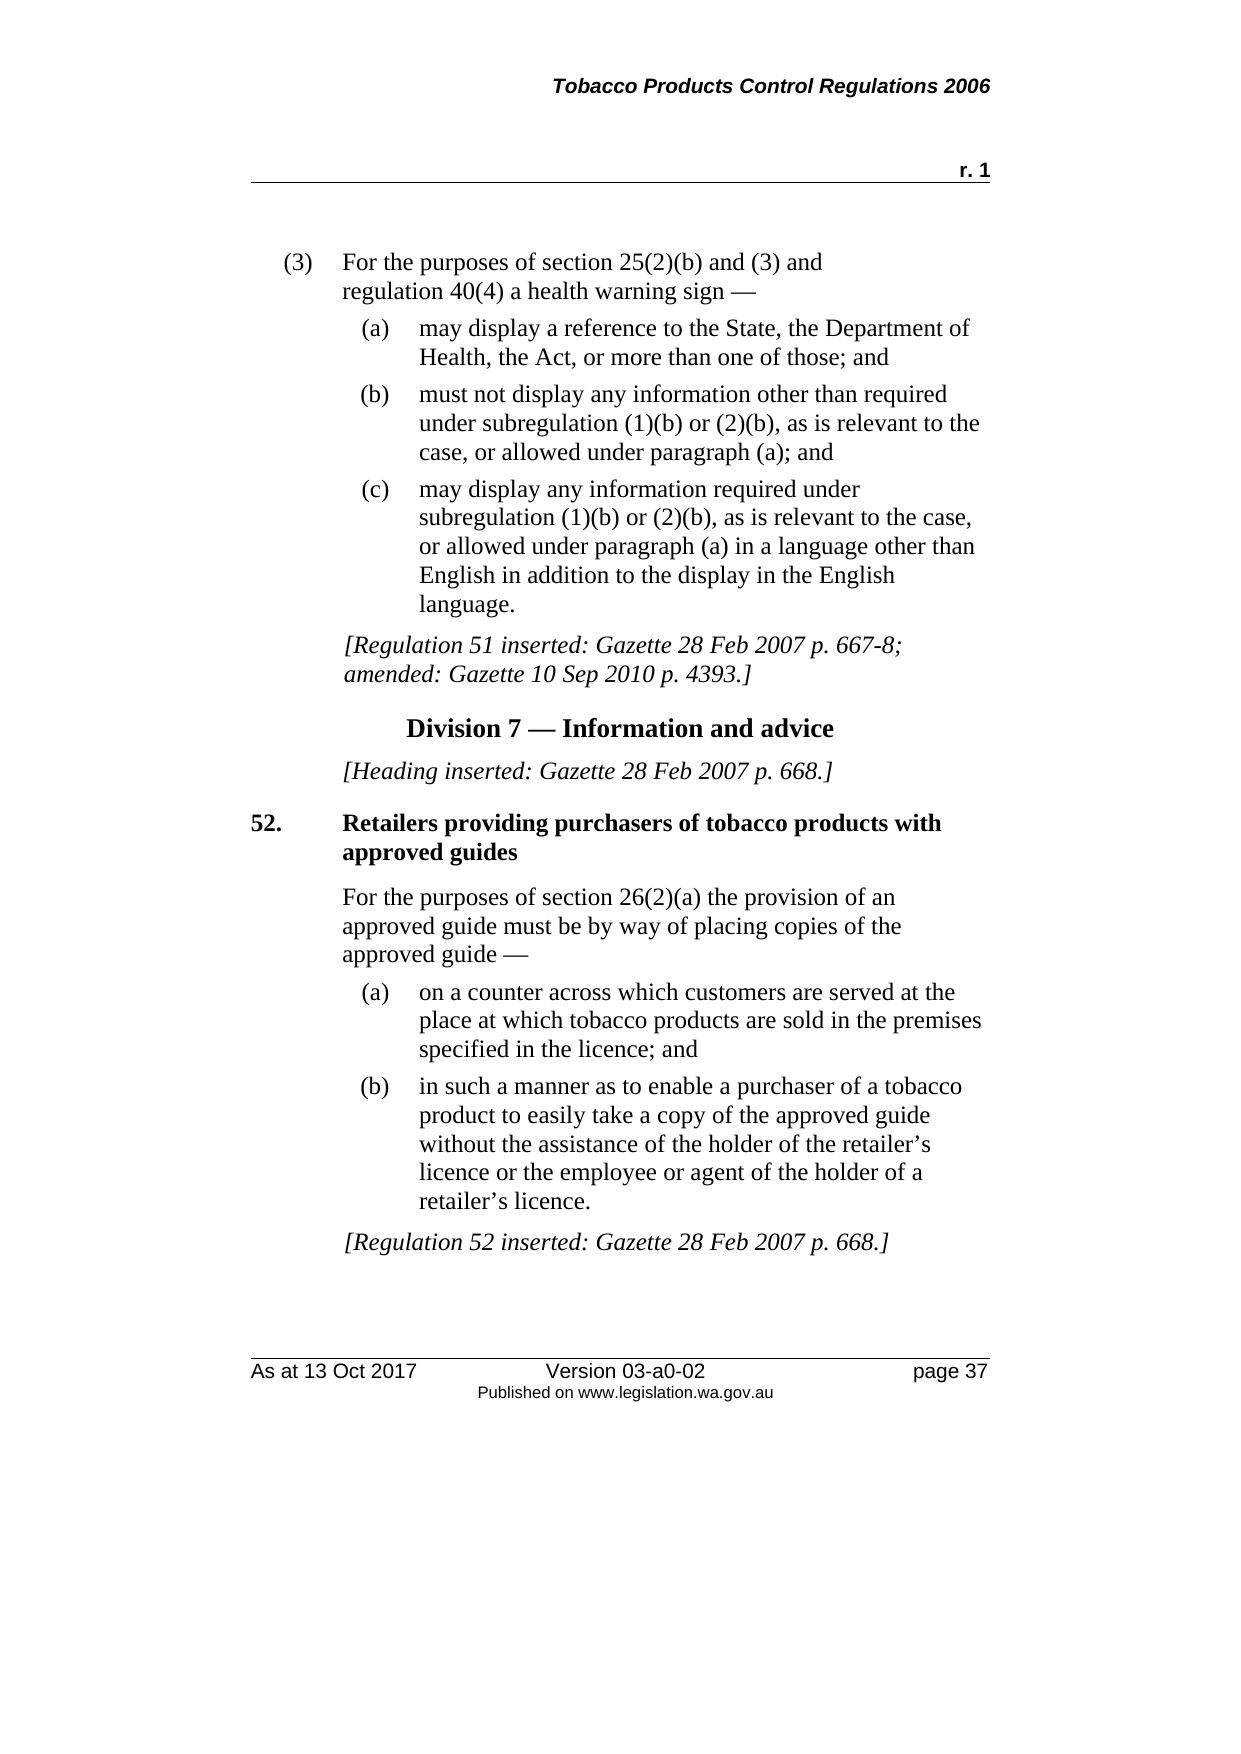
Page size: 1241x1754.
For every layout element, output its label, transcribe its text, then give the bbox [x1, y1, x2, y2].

text (b) must not display any information other than required under subregulation (1)(b) or (2)(b), as is relevant to the case, or allowed under paragraph (a); and [251, 379, 990, 465]
text (a) on a counter across which customers are served at the place at which tobacco products are sold in the premises specified in the licence; and [251, 977, 990, 1063]
text (3) For the purposes of section 25(2)(b) and (3) and regulation 40(4) a health warning sign — [251, 247, 990, 305]
text (b) in such a manner as to enable a purchaser of a tobacco product to easily take a copy of the approved guide without the assistance of the holder of the retailer’s licence or the employee or agent of the holder of a retailer’s licence. [251, 1071, 990, 1215]
subtitle Division 7 — Information and advice [251, 712, 990, 744]
text For the purposes of section 26(2)(a) the provision of an approved guide must be by way of placing copies of the approved guide — [251, 882, 990, 968]
subtitle 52. Retailers providing purchasers of tobacco products with approved guides [251, 808, 990, 865]
text (c) may display any information required under subregulation (1)(b) or (2)(b), as is relevant to the case, or allowed under paragraph (a) in a language other than English in addition to the display in the English language. [251, 474, 990, 617]
text [Regulation 52 inserted: Gazette 28 Feb 2007 p. 668.] [251, 1227, 990, 1256]
subtitle [Heading inserted: Gazette 28 Feb 2007 p. 668.] [251, 756, 990, 785]
text (a) may display a reference to the State, the Department of Health, the Act, or more than one of those; and [251, 313, 990, 371]
text [Regulation 51 inserted: Gazette 28 Feb 2007 p. 667-8; amended: Gazette 10 Sep 2010 p. 4393.] [251, 630, 990, 687]
